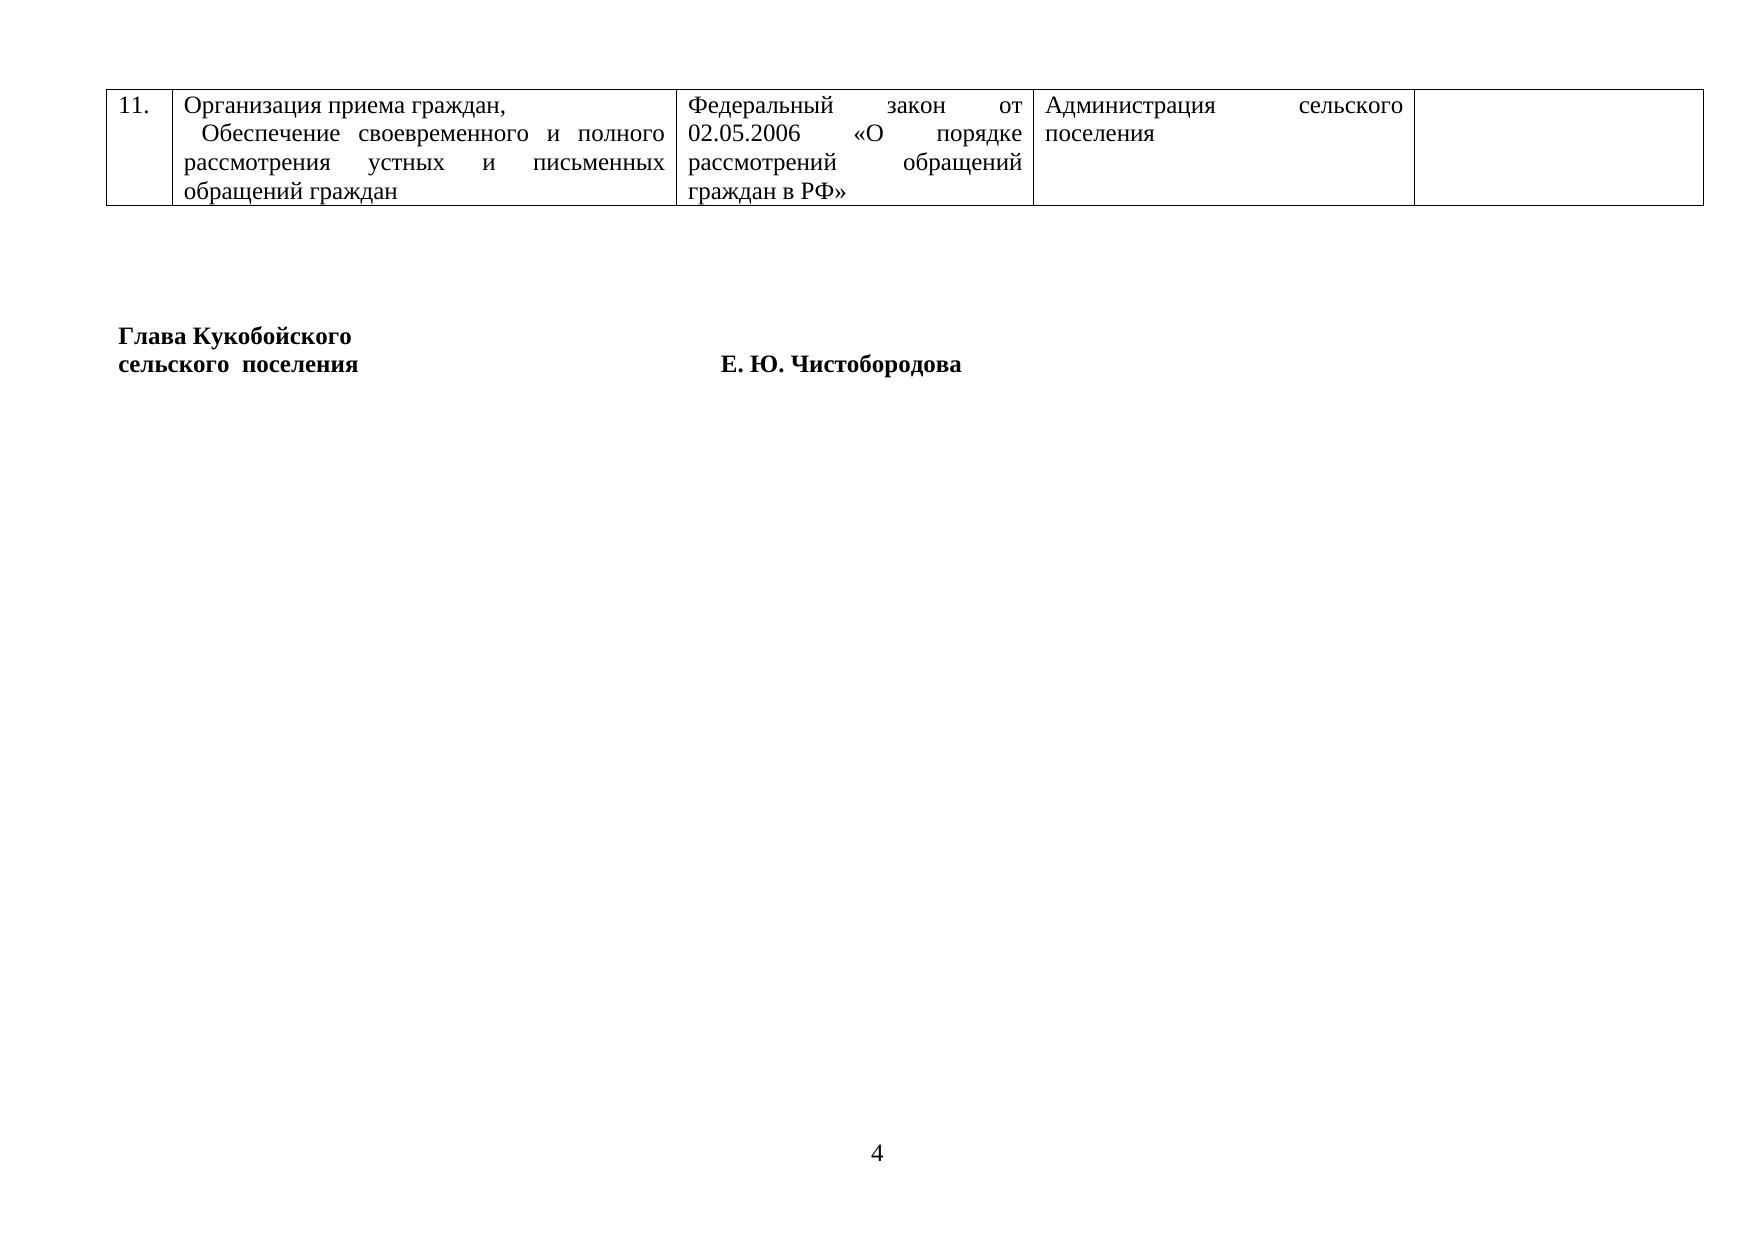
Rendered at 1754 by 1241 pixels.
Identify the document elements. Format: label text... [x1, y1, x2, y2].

table_cell 11. [107, 90, 172, 205]
text Глава Кукобойского [118, 321, 1636, 349]
table_cell Организация приема граждан, Обеспечение своевременного и полного рассмотрения устных и письменных обращений граждан [173, 90, 676, 205]
table_cell [1415, 90, 1703, 205]
table_cell Федеральный закон от 02.05.2006 «О порядке рассмотрений обращений граждан в РФ» [677, 90, 1033, 205]
table_cell Администрация сельского поселения [1034, 90, 1414, 205]
text сельского поселения Е. Ю. Чистобородова [118, 349, 1636, 378]
